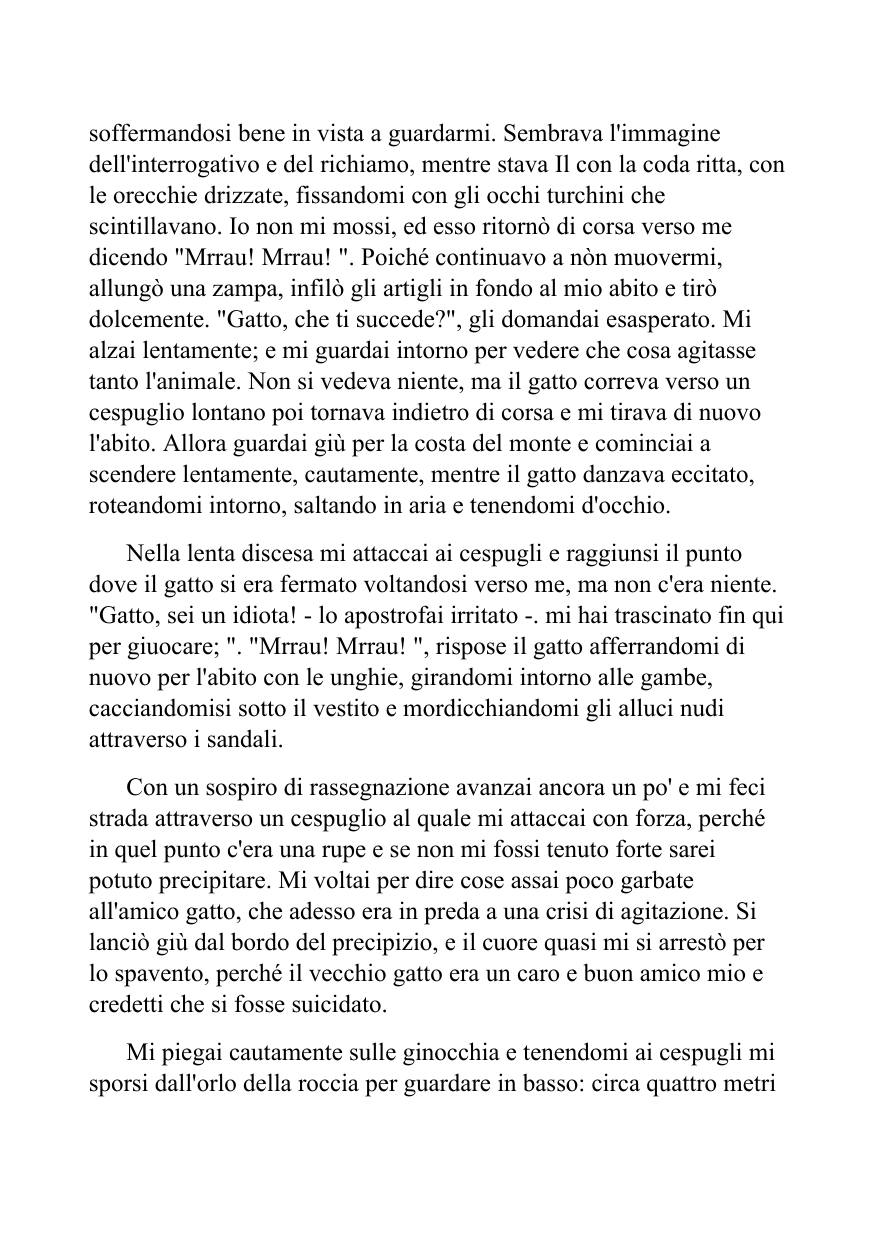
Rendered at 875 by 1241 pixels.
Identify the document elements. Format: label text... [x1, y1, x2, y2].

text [89, 1037, 785, 1097]
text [89, 118, 785, 519]
text Nella lenta discesa mi attaccai ai cespugli e raggiunsi il punto dove il gatto si era fermato voltandosi verso me, ma non c'era niente. "Gatto, sei un idiota! - lo apostrofai irritato -. mi hai trascinato fin qui per giuocare; ". "Mrrau! Mrrau! ", rispose il gatto afferrandomi di nuovo per l'abito con le unghie, girandomi intorno alle gambe, cacciandomisi sotto il vestito e mordicchiandomi gli alluci nudi attraverso i sandali. [89, 538, 785, 753]
text Con un sospiro di rassegnazione avanzai ancora un po' e mi feci strada attraverso un cespuglio al quale mi attaccai con forza, perché in quel punto c'era una rupe e se non mi fossi tenuto forte sarei potuto precipitare. Mi voltai per dire cose assai poco garbate all'amico gatto, che adesso era in preda a una crisi di agitazione. Si lanciò giù dal bordo del precipizio, e il cuore quasi mi si arrestò per lo spavento, perché il vecchio gatto era un caro e buon amico mio e credetti che si fosse suicidato. [89, 772, 785, 1018]
